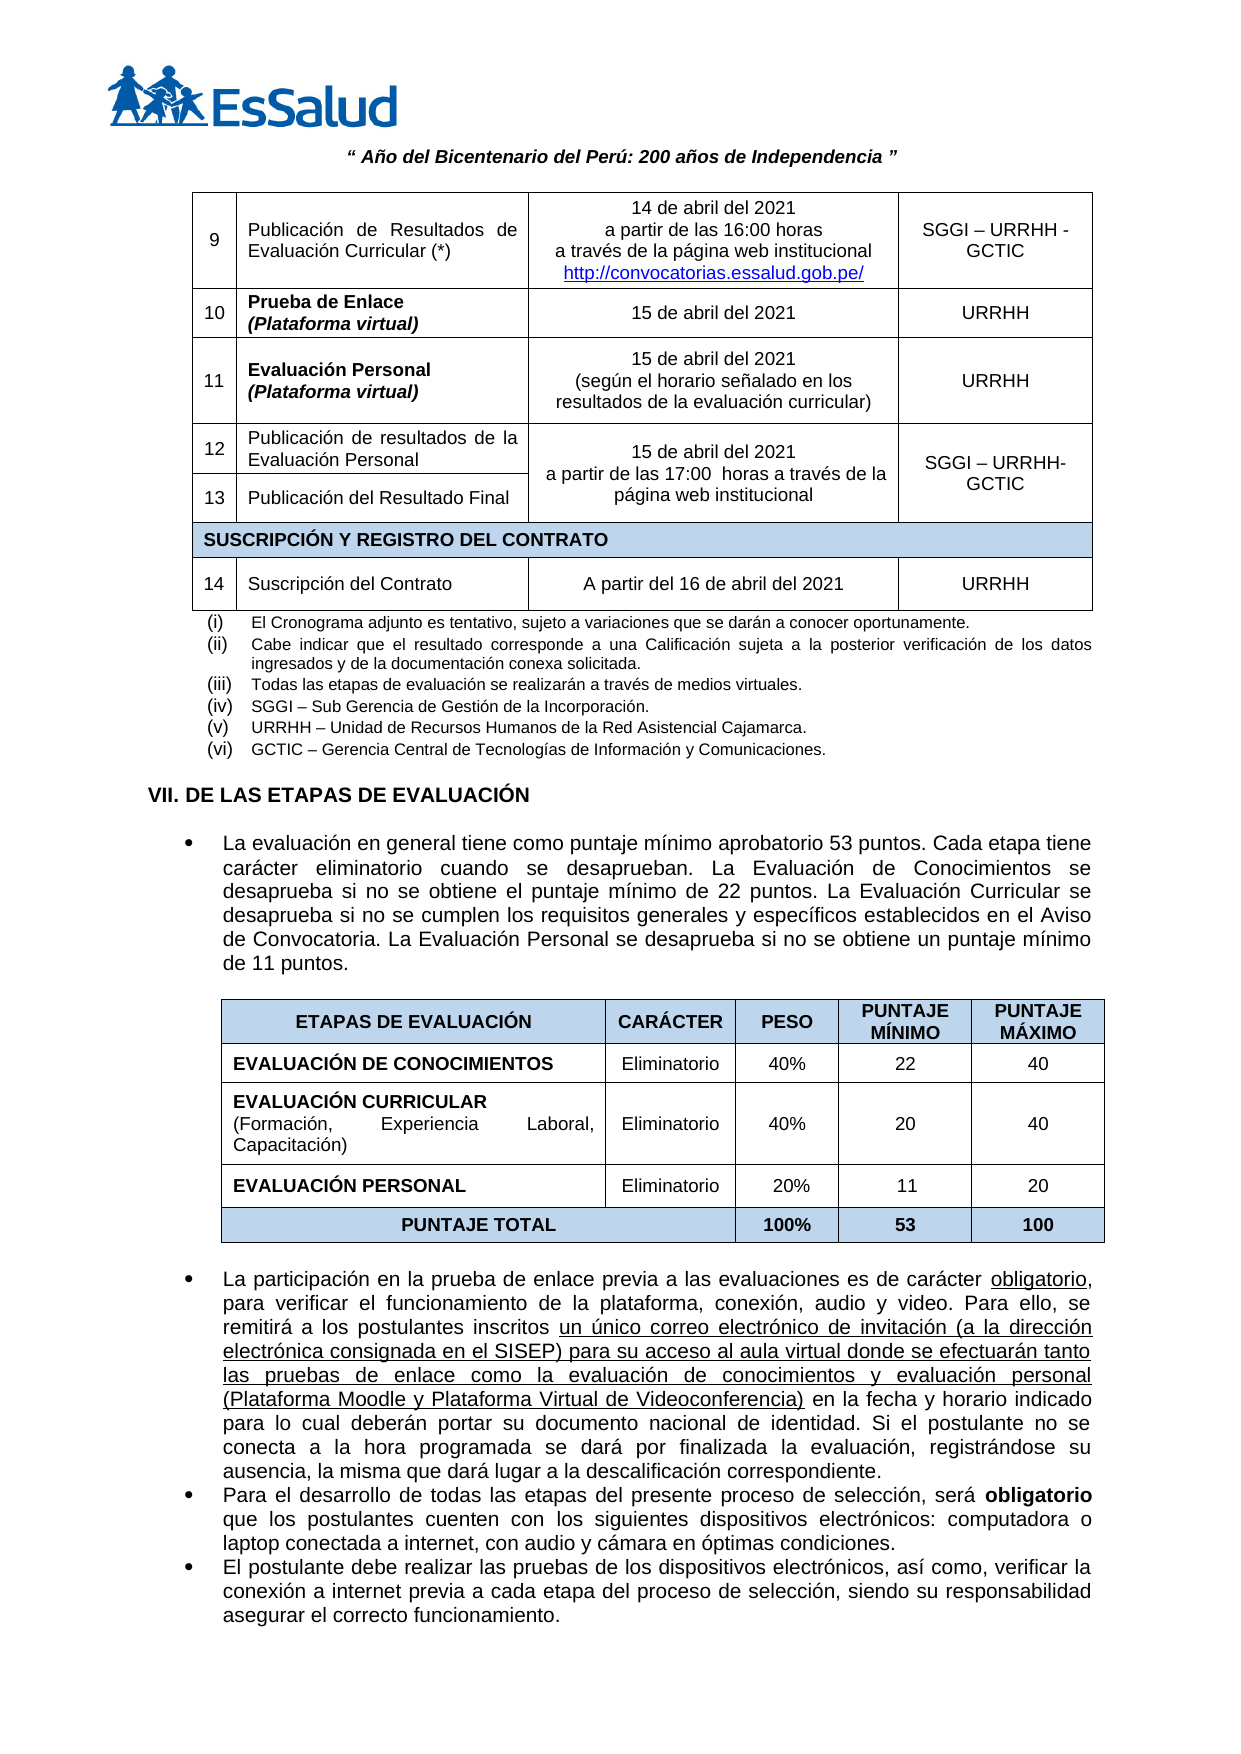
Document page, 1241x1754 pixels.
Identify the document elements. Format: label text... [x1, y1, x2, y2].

table_cell Evaluación Personal (Plataforma virtual) [237, 338, 528, 423]
table_cell 40% [736, 1083, 838, 1163]
table_cell SGGI – URRHH - GCTIC [899, 193, 1092, 287]
table_cell 11 [839, 1165, 971, 1207]
table_cell PUNTAJE TOTAL [222, 1208, 735, 1242]
table_cell URRHH [899, 558, 1092, 610]
table_header PUNTAJE MÁXIMO [972, 1000, 1104, 1043]
list URRHH – Unidad de Recursos Humanos de la Red Asistencial Cajamarca. [207, 716, 1092, 738]
table_cell Publicación de Resultados de Evaluación Curricular (*) [237, 193, 528, 287]
table_cell 100% [736, 1208, 838, 1242]
table_header CARÁCTER [606, 1000, 735, 1043]
table_cell 20 [972, 1165, 1104, 1207]
list El postulante debe realizar las pruebas de los dispositivos electrónicos, así como, verificar la conexión a internet previa a cada etapa del proceso de selección, siendo su responsabilidad asegurar el correcto funcionamiento. [185, 1555, 1092, 1627]
table_cell A partir del 16 de abril del 2021 [529, 558, 898, 610]
table_cell 40% [736, 1044, 838, 1082]
table_cell 9 [193, 193, 236, 287]
list El Cronograma adjunto es tentativo, sujeto a variaciones que se darán a conocer oportunamente. [207, 611, 1092, 632]
list GCTIC – Gerencia Central de Tecnologías de Información y Comunicaciones. [207, 738, 1092, 759]
table_cell 40 [972, 1044, 1104, 1082]
table_cell 12 [193, 424, 236, 473]
table_cell 40 [972, 1083, 1104, 1163]
table_header PESO [736, 1000, 838, 1043]
table_cell EVALUACIÓN DE CONOCIMIENTOS [222, 1044, 605, 1082]
list Todas las etapas de evaluación se realizarán a través de medios virtuales. [207, 673, 1092, 695]
table_cell EVALUACIÓN CURRICULAR (Formación, Experiencia Laboral, Capacitación) [222, 1083, 605, 1163]
list La evaluación en general tiene como puntaje mínimo aprobatorio 53 puntos. Cada etapa tiene carácter eliminatorio cuando se desaprueban. La Evaluación de Conocimientos se desaprueba si no se obtiene el puntaje mínimo de 22 puntos. La Evaluación Curricular se desaprueba si no se cumplen los requisitos generales y específicos establecidos en el Aviso de Convocatoria. La Evaluación Personal se desaprueba si no se obtiene un puntaje mínimo de 11 puntos. [185, 831, 1092, 975]
table_cell URRHH [899, 338, 1092, 423]
table_cell 15 de abril del 2021 (según el horario señalado en los resultados de la evaluación curricular) [529, 338, 898, 423]
table_cell 53 [839, 1208, 971, 1242]
table_cell 10 [193, 289, 236, 337]
table_cell Prueba de Enlace (Plataforma virtual) [237, 289, 528, 337]
table_cell 20% [736, 1165, 838, 1207]
list Para el desarrollo de todas las etapas del presente proceso de selección, será obligatorio que los postulantes cuenten con los siguientes dispositivos electrónicos: computadora o laptop conectada a internet, con audio y cámara en óptimas condiciones. [185, 1483, 1092, 1555]
table_cell 14 de abril del 2021 a partir de las 16:00 horas a través de la página web institucional http://convocatorias.essalud.gob.pe/ [529, 193, 898, 287]
table_cell Eliminatorio [606, 1083, 735, 1163]
table_cell SUSCRIPCIÓN Y REGISTRO DEL CONTRATO [193, 523, 1092, 557]
table_cell Eliminatorio [606, 1165, 735, 1207]
list SGGI – Sub Gerencia de Gestión de la Incorporación. [207, 695, 1092, 716]
table_cell Publicación de resultados de la Evaluación Personal [237, 424, 528, 473]
table_cell Publicación del Resultado Final [237, 474, 528, 522]
table_cell 11 [193, 338, 236, 423]
list La participación en la prueba de enlace previa a las evaluaciones es de carácter obligatorio, para verificar el funcionamiento de la plataforma, conexión, audio y video. Para ello, se remitirá a los postulantes inscritos un único correo electrónico de invitación (a la dirección electrónica consignada en el SISEP) para su acceso al aula virtual donde se efectuarán tanto las pruebas de enlace como la evaluación de conocimientos y evaluación personal (Plataforma Moodle y Plataforma Virtual de Videoconferencia) en la fecha y horario indicado para lo cual deberán portar su documento nacional de identidad. Si el postulante no se conecta a la hora programada se dará por finalizada la evaluación, registrándose su ausencia, la misma que dará lugar a la descalificación correspondiente. [185, 1267, 1092, 1483]
table_cell 13 [193, 474, 236, 522]
table_cell 15 de abril del 2021 a partir de las 17:00 horas a través de la página web institucional [529, 424, 898, 522]
table_header PUNTAJE MÍNIMO [839, 1000, 971, 1043]
table_cell EVALUACIÓN PERSONAL [222, 1165, 605, 1207]
list Cabe indicar que el resultado corresponde a una Calificación sujeta a la posterior verificación de los datos ingresados y de la documentación conexa solicitada. [207, 632, 1092, 673]
table_header ETAPAS DE EVALUACIÓN [222, 1000, 605, 1043]
table_cell 15 de abril del 2021 [529, 289, 898, 337]
table_cell 20 [839, 1083, 971, 1163]
table_cell 22 [839, 1044, 971, 1082]
table_cell Eliminatorio [606, 1044, 735, 1082]
table_cell Suscripción del Contrato [237, 558, 528, 610]
table_cell URRHH [899, 289, 1092, 337]
list DE LAS ETAPAS DE EVALUACIÓN [148, 783, 1092, 807]
table_cell SGGI – URRHH- GCTIC [899, 424, 1092, 522]
picture [82, 33, 426, 157]
table_cell 14 [193, 558, 236, 610]
table_cell 100 [972, 1208, 1104, 1242]
